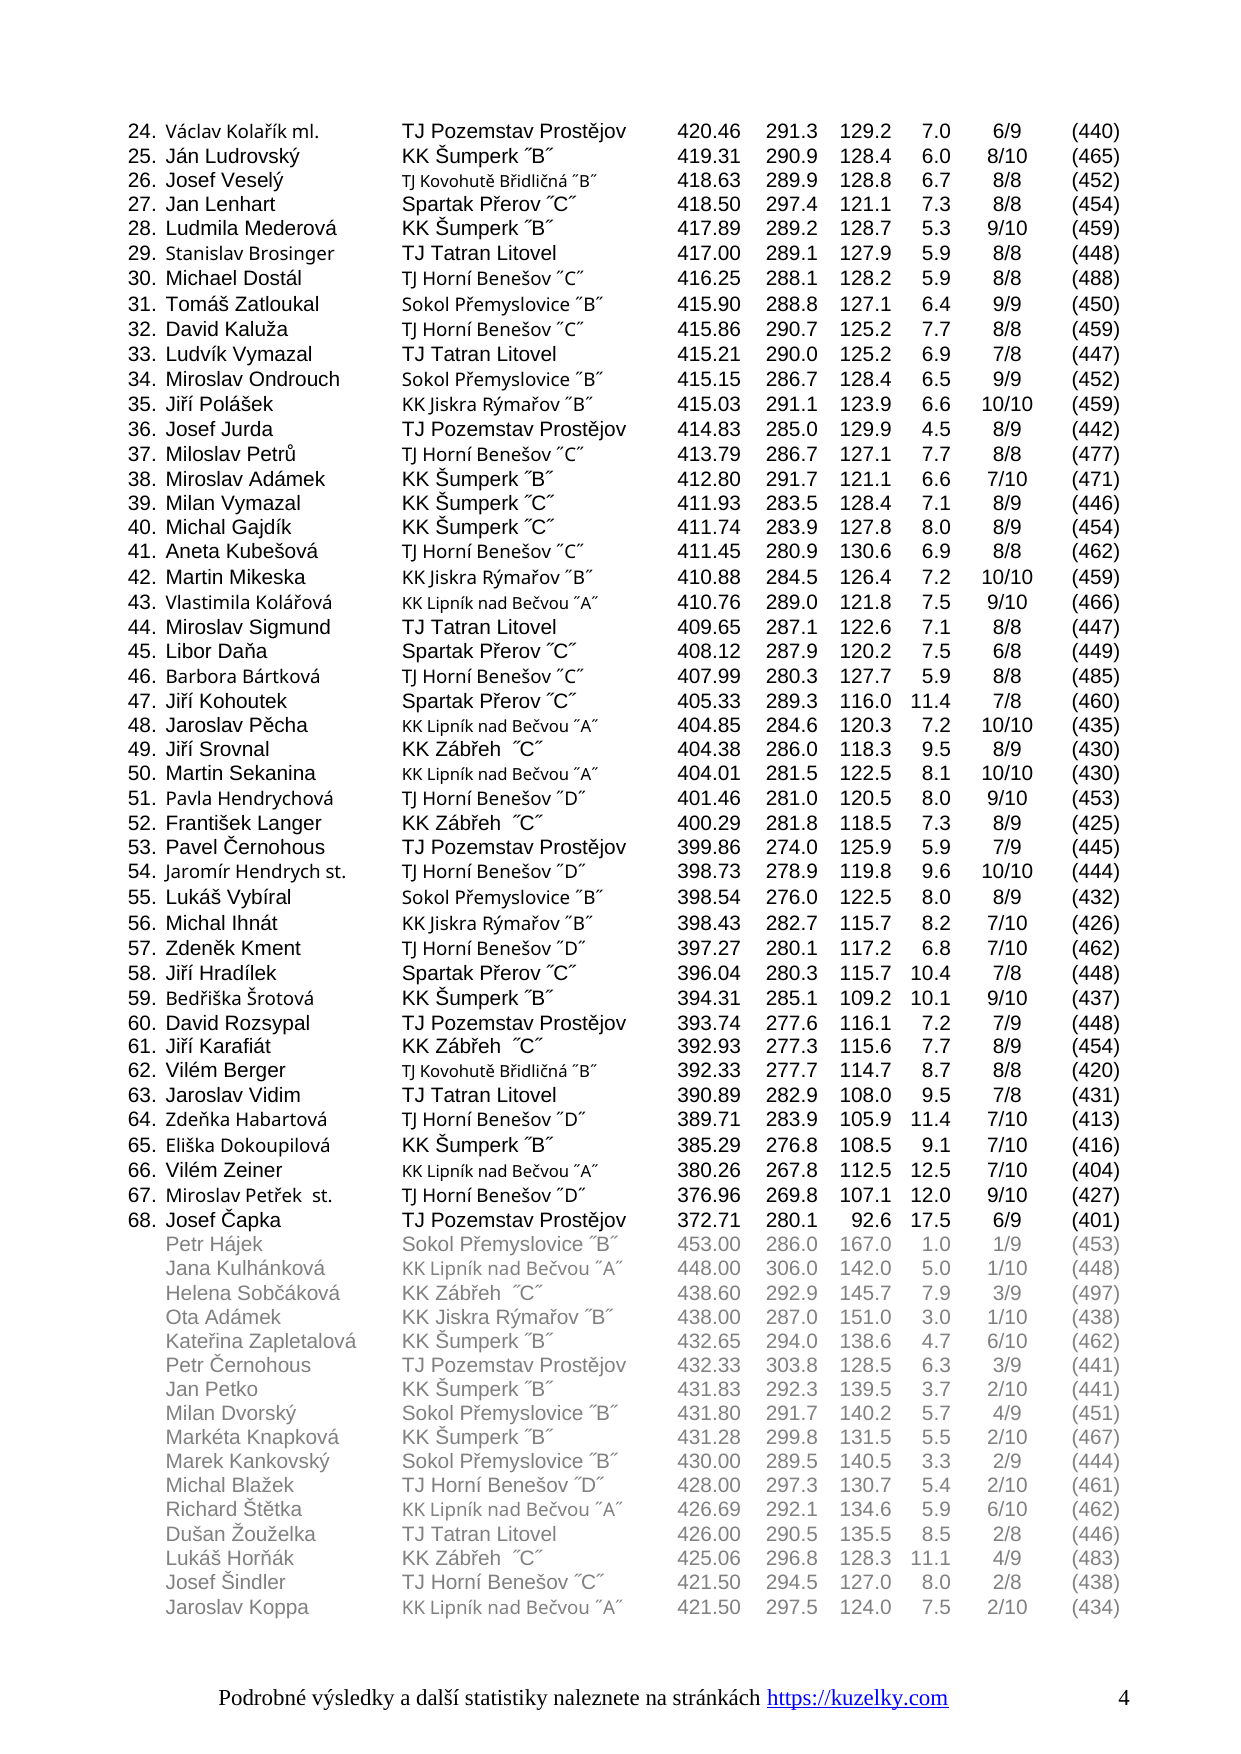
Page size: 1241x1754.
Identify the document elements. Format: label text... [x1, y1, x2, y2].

text Lukáš Horňák KK Zábřeh ˝C˝ 425.06 296.8 128.3 11.1 4/9 (483) [106, 1546, 1134, 1570]
text 59. Bedřiška Šrotová KK Šumperk ˝B˝ 394.31 285.1 109.2 10.1 9/10 (437) [106, 985, 1134, 1010]
text Michal Blažek TJ Horní Benešov ˝D˝ 428.00 297.3 130.7 5.4 2/10 (461) [106, 1473, 1134, 1497]
text 35. Jiří Polášek KK Jiskra Rýmařov ˝B˝ 415.03 291.1 123.9 6.6 10/10 (459) [106, 392, 1134, 417]
text 46. Barbora Bártková TJ Horní Benešov ˝C˝ 407.99 280.3 127.7 5.9 8/8 (485) [106, 663, 1134, 688]
text 50. Martin Sekanina KK Lipník nad Bečvou ˝A˝ 404.01 281.5 122.5 8.1 10/10 (430) [106, 761, 1134, 785]
text 52. František Langer KK Zábřeh ˝C˝ 400.29 281.8 118.5 7.3 8/9 (425) [106, 811, 1134, 835]
text 47. Jiří Kohoutek Spartak Přerov ˝C˝ 405.33 289.3 116.0 11.4 7/8 (460) [106, 688, 1134, 712]
text 63. Jaroslav Vidim TJ Tatran Litovel 390.89 282.9 108.0 9.5 7/8 (431) [106, 1083, 1134, 1107]
text 64. Zdeňka Habartová TJ Horní Benešov ˝D˝ 389.71 283.9 105.9 11.4 7/10 (413) [106, 1107, 1134, 1132]
text Jan Petko KK Šumperk ˝B˝ 431.83 292.3 139.5 3.7 2/10 (441) [106, 1377, 1134, 1401]
text Petr Hájek Sokol Přemyslovice ˝B˝ 453.00 286.0 167.0 1.0 1/9 (453) [106, 1232, 1134, 1256]
text 38. Miroslav Adámek KK Šumperk ˝B˝ 412.80 291.7 121.1 6.6 7/10 (471) [106, 467, 1134, 491]
text 61. Jiří Karafiát KK Zábřeh ˝C˝ 392.93 277.3 115.6 7.7 8/9 (454) [106, 1034, 1134, 1058]
text 55. Lukáš Vybíral Sokol Přemyslovice ˝B˝ 398.54 276.0 122.5 8.0 8/9 (432) [106, 884, 1134, 910]
text 45. Libor Daňa Spartak Přerov ˝C˝ 408.12 287.9 120.2 7.5 6/8 (449) [106, 639, 1134, 663]
text Markéta Knapková KK Šumperk ˝B˝ 431.28 299.8 131.5 5.5 2/10 (467) [106, 1425, 1134, 1449]
text Ota Adámek KK Jiskra Rýmařov ˝B˝ 438.00 287.0 151.0 3.0 1/10 (438) [106, 1305, 1134, 1329]
text 27. Jan Lenhart Spartak Přerov ˝C˝ 418.50 297.4 121.1 7.3 8/8 (454) [106, 192, 1134, 216]
text Marek Kankovský Sokol Přemyslovice ˝B˝ 430.00 289.5 140.5 3.3 2/9 (444) [106, 1449, 1134, 1473]
text Jaroslav Koppa KK Lipník nad Bečvou ˝A˝ 421.50 297.5 124.0 7.5 2/10 (434) [106, 1594, 1134, 1620]
text 65. Eliška Dokoupilová KK Šumperk ˝B˝ 385.29 276.8 108.5 9.1 7/10 (416) [106, 1132, 1134, 1158]
text 66. Vilém Zeiner KK Lipník nad Bečvou ˝A˝ 380.26 267.8 112.5 12.5 7/10 (404) [106, 1158, 1134, 1182]
text Milan Dvorský Sokol Přemyslovice ˝B˝ 431.80 291.7 140.2 5.7 4/9 (451) [106, 1401, 1134, 1425]
text 37. Miloslav Petrů TJ Horní Benešov ˝C˝ 413.79 286.7 127.1 7.7 8/8 (477) [106, 441, 1134, 467]
text 56. Michal Ihnát KK Jiskra Rýmařov ˝B˝ 398.43 282.7 115.7 8.2 7/10 (426) [106, 910, 1134, 935]
text Dušan Žouželka TJ Tatran Litovel 426.00 290.5 135.5 8.5 2/8 (446) [106, 1522, 1134, 1546]
text 25. Ján Ludrovský KK Šumperk ˝B˝ 419.31 290.9 128.4 6.0 8/10 (465) [106, 144, 1134, 168]
text 51. Pavla Hendrychová TJ Horní Benešov ˝D˝ 401.46 281.0 120.5 8.0 9/10 (453) [106, 785, 1134, 811]
text 40. Michal Gajdík KK Šumperk ˝C˝ 411.74 283.9 127.8 8.0 8/9 (454) [106, 514, 1134, 538]
text 49. Jiří Srovnal KK Zábřeh ˝C˝ 404.38 286.0 118.3 9.5 8/9 (430) [106, 737, 1134, 761]
text 44. Miroslav Sigmund TJ Tatran Litovel 409.65 287.1 122.6 7.1 8/8 (447) [106, 615, 1134, 639]
text 48. Jaroslav Pěcha KK Lipník nad Bečvou ˝A˝ 404.85 284.6 120.3 7.2 10/10 (435) [106, 712, 1134, 737]
text Richard Štětka KK Lipník nad Bečvou ˝A˝ 426.69 292.1 134.6 5.9 6/10 (462) [106, 1497, 1134, 1522]
text 41. Aneta Kubešová TJ Horní Benešov ˝C˝ 411.45 280.9 130.6 6.9 8/8 (462) [106, 538, 1134, 564]
text 26. Josef Veselý TJ Kovohutě Břidličná ˝B˝ 418.63 289.9 128.8 6.7 8/8 (452) [106, 168, 1134, 192]
text 24. Václav Kolařík ml. TJ Pozemstav Prostějov 420.46 291.3 129.2 7.0 6/9 (440) [106, 118, 1134, 144]
text 54. Jaromír Hendrych st. TJ Horní Benešov ˝D˝ 398.73 278.9 119.8 9.6 10/10 (444) [106, 859, 1134, 884]
text 42. Martin Mikeska KK Jiskra Rýmařov ˝B˝ 410.88 284.5 126.4 7.2 10/10 (459) [106, 564, 1134, 589]
text 43. Vlastimila Kolářová KK Lipník nad Bečvou ˝A˝ 410.76 289.0 121.8 7.5 9/10 (466) [106, 589, 1134, 615]
text 53. Pavel Černohous TJ Pozemstav Prostějov 399.86 274.0 125.9 5.9 7/9 (445) [106, 835, 1134, 859]
text 28. Ludmila Mederová KK Šumperk ˝B˝ 417.89 289.2 128.7 5.3 9/10 (459) [106, 216, 1134, 240]
text 34. Miroslav Ondrouch Sokol Přemyslovice ˝B˝ 415.15 286.7 128.4 6.5 9/9 (452) [106, 366, 1134, 392]
text 39. Milan Vymazal KK Šumperk ˝C˝ 411.93 283.5 128.4 7.1 8/9 (446) [106, 491, 1134, 514]
text 30. Michael Dostál TJ Horní Benešov ˝C˝ 416.25 288.1 128.2 5.9 8/8 (488) [106, 266, 1134, 291]
text 57. Zdeněk Kment TJ Horní Benešov ˝D˝ 397.27 280.1 117.2 6.8 7/10 (462) [106, 935, 1134, 961]
text 60. David Rozsypal TJ Pozemstav Prostějov 393.74 277.6 116.1 7.2 7/9 (448) [106, 1010, 1134, 1034]
text 68. Josef Čapka TJ Pozemstav Prostějov 372.71 280.1 92.6 17.5 6/9 (401) [106, 1208, 1134, 1232]
text 32. David Kaluža TJ Horní Benešov ˝C˝ 415.86 290.7 125.2 7.7 8/8 (459) [106, 317, 1134, 342]
text 36. Josef Jurda TJ Pozemstav Prostějov 414.83 285.0 129.9 4.5 8/9 (442) [106, 417, 1134, 441]
text 31. Tomáš Zatloukal Sokol Přemyslovice ˝B˝ 415.90 288.8 127.1 6.4 9/9 (450) [106, 291, 1134, 317]
text 62. Vilém Berger TJ Kovohutě Břidličná ˝B˝ 392.33 277.7 114.7 8.7 8/8 (420) [106, 1058, 1134, 1083]
text Josef Šindler TJ Horní Benešov ˝C˝ 421.50 294.5 127.0 8.0 2/8 (438) [106, 1570, 1134, 1594]
text Kateřina Zapletalová KK Šumperk ˝B˝ 432.65 294.0 138.6 4.7 6/10 (462) [106, 1329, 1134, 1353]
text Helena Sobčáková KK Zábřeh ˝C˝ 438.60 292.9 145.7 7.9 3/9 (497) [106, 1281, 1134, 1305]
text 29. Stanislav Brosinger TJ Tatran Litovel 417.00 289.1 127.9 5.9 8/8 (448) [106, 240, 1134, 266]
text 33. Ludvík Vymazal TJ Tatran Litovel 415.21 290.0 125.2 6.9 7/8 (447) [106, 342, 1134, 366]
text 58. Jiří Hradílek Spartak Přerov ˝C˝ 396.04 280.3 115.7 10.4 7/8 (448) [106, 961, 1134, 985]
text Petr Černohous TJ Pozemstav Prostějov 432.33 303.8 128.5 6.3 3/9 (441) [106, 1353, 1134, 1377]
text Jana Kulhánková KK Lipník nad Bečvou ˝A˝ 448.00 306.0 142.0 5.0 1/10 (448) [106, 1256, 1134, 1281]
text 67. Miroslav Petřek st. TJ Horní Benešov ˝D˝ 376.96 269.8 107.1 12.0 9/10 (427) [106, 1182, 1134, 1208]
